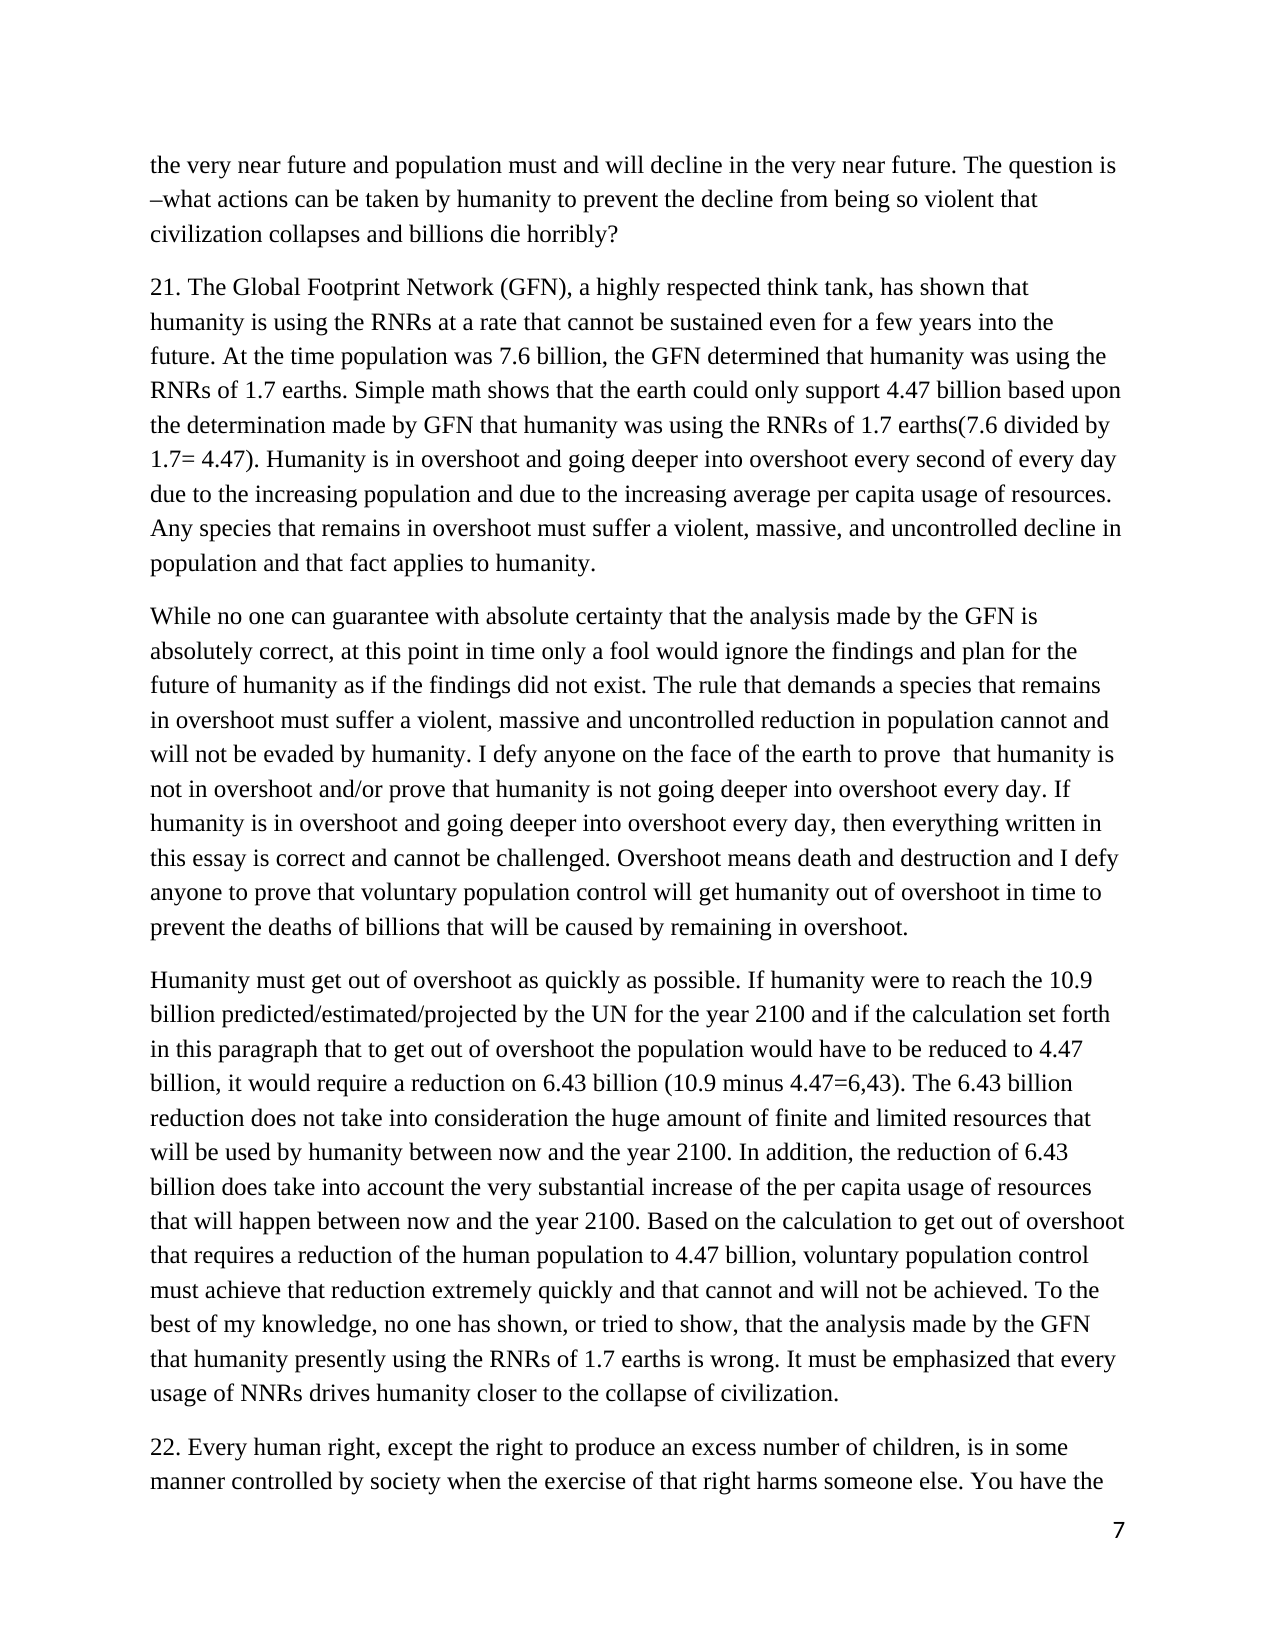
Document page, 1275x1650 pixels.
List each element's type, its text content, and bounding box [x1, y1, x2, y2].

text While no one can guarantee with absolute certainty that the analysis made by the GFN is absolutely correct, at this point in time only a fool would ignore the findings and plan for the future of humanity as if the findings did not exist. The rule that demands a species that remains in overshoot must suffer a violent, massive and uncontrolled reduction in population cannot and will not be evaded by humanity. I defy anyone on the face of the earth to prove that humanity is not in overshoot and/or prove that humanity is not going deeper into overshoot every day. If humanity is in overshoot and going deeper into overshoot every day, then everything written in this essay is correct and cannot be challenged. Overshoot means death and destruction and I defy anyone to prove that voluntary population control will get humanity out of overshoot in time to prevent the deaths of billions that will be caused by remaining in overshoot. [150, 601, 1125, 940]
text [150, 150, 1125, 248]
text Humanity must get out of overshoot as quickly as possible. If humanity were to reach the 10.9 billion predicted/estimated/projected by the UN for the year 2100 and if the calculation set forth in this paragraph that to get out of overshoot the population would have to be reduced to 4.47 billion, it would require a reduction on 6.43 billion (10.9 minus 4.47=6,43). The 6.43 billion reduction does not take into consideration the huge amount of finite and limited resources that will be used by humanity between now and the year 2100. In addition, the reduction of 6.43 billion does take into account the very substantial increase of the per capita usage of resources that will happen between now and the year 2100. Based on the calculation to get out of overshoot that requires a reduction of the human population to 4.47 billion, voluntary population control must achieve that reduction extremely quickly and that cannot and will not be achieved. To the best of my knowledge, no one has shown, or tried to show, that the analysis made by the GFN that humanity presently using the RNRs of 1.7 earths is wrong. It must be emphasized that every usage of NNRs drives humanity closer to the collapse of civilization. [150, 965, 1125, 1407]
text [150, 1432, 1125, 1495]
text 21. The Global Footprint Network (GFN), a highly respected think tank, has shown that humanity is using the RNRs at a rate that cannot be sustained even for a few years into the future. At the time population was 7.6 billion, the GFN determined that humanity was using the RNRs of 1.7 earths. Simple math shows that the earth could only support 4.47 billion based upon the determination made by GFN that humanity was using the RNRs of 1.7 earths(7.6 divided by 1.7= 4.47). Humanity is in overshoot and going deeper into overshoot every second of every day due to the increasing population and due to the increasing average per capita usage of resources. Any species that remains in overshoot must suffer a violent, massive, and uncontrolled decline in population and that fact applies to humanity. [150, 272, 1125, 577]
